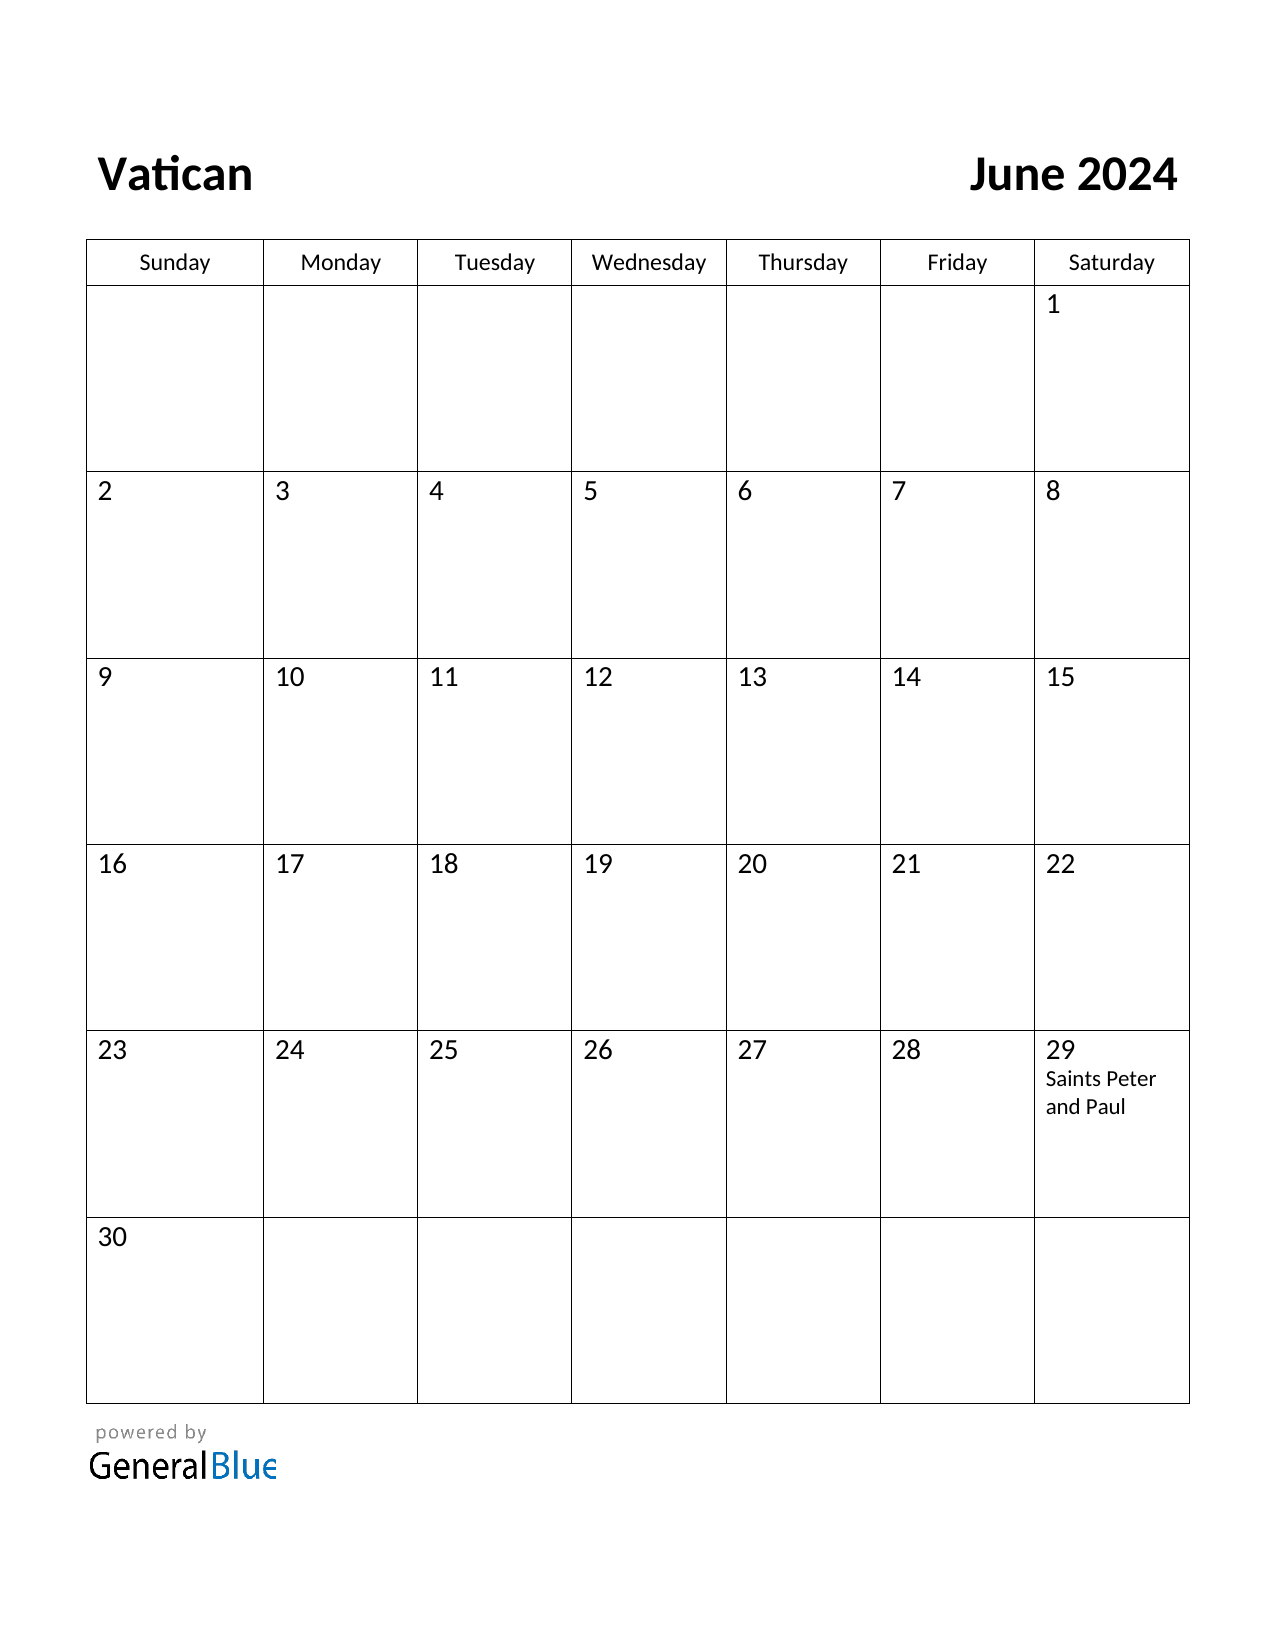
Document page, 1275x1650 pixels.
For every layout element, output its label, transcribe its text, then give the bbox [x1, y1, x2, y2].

table_header June 2024 [572, 105, 1189, 239]
table_cell [418, 505, 571, 657]
table_cell [264, 878, 417, 1030]
table_cell [727, 878, 880, 1030]
table_cell 18 [418, 845, 571, 877]
table_cell [418, 1218, 571, 1250]
table_cell [727, 318, 880, 471]
table_cell [572, 1218, 726, 1250]
table_cell [418, 286, 571, 318]
table_cell 26 [572, 1031, 726, 1064]
table_cell [881, 1250, 1034, 1403]
table_cell [87, 318, 263, 471]
table_cell [572, 691, 726, 844]
table_cell 6 [727, 472, 880, 504]
table_cell 14 [881, 659, 1034, 691]
table_cell [87, 1064, 263, 1217]
table_cell 15 [1035, 659, 1189, 691]
table_cell [572, 1064, 726, 1217]
table_cell Friday [881, 240, 1034, 284]
table_cell [572, 318, 726, 471]
table_cell [264, 286, 417, 318]
table_cell 11 [418, 659, 571, 691]
table_cell Thursday [727, 240, 880, 284]
table_cell [87, 505, 263, 657]
table_cell [881, 286, 1034, 318]
table_cell [87, 691, 263, 844]
table_cell [87, 286, 263, 318]
table_cell [881, 691, 1034, 844]
table_cell 30 [87, 1218, 263, 1250]
table_cell 1 [1035, 286, 1189, 318]
table_cell [727, 1064, 880, 1217]
table_cell [418, 318, 571, 471]
table_cell [87, 1250, 263, 1403]
table_cell Saints Peter and Paul [1035, 1064, 1189, 1217]
table_cell 5 [572, 472, 726, 504]
table_cell 4 [418, 472, 571, 504]
table_cell 21 [881, 845, 1034, 877]
table_cell Saturday [1035, 240, 1189, 284]
table_cell 8 [1035, 472, 1189, 504]
table_cell [1035, 505, 1189, 657]
table_cell [1035, 691, 1189, 844]
table_cell 10 [264, 659, 417, 691]
table_cell [727, 286, 880, 318]
table_cell [727, 691, 880, 844]
table_cell 12 [572, 659, 726, 691]
table_cell 27 [727, 1031, 880, 1064]
table_cell 28 [881, 1031, 1034, 1064]
table_cell [87, 878, 263, 1030]
table_cell [727, 1218, 880, 1250]
table_cell [572, 1250, 726, 1403]
table_cell [727, 1250, 880, 1403]
table_cell 20 [727, 845, 880, 877]
table_cell [1035, 1250, 1189, 1403]
table_cell [1035, 1218, 1189, 1250]
table_cell [264, 318, 417, 471]
table_cell 7 [881, 472, 1034, 504]
picture [88, 1421, 276, 1484]
table_cell [881, 1064, 1034, 1217]
table_cell 16 [87, 845, 263, 877]
table_cell [86, 1404, 1189, 1502]
table_cell [418, 1250, 571, 1403]
table_cell 17 [264, 845, 417, 877]
table_cell 13 [727, 659, 880, 691]
table_cell 25 [418, 1031, 571, 1064]
table_cell [418, 691, 571, 844]
table_cell Monday [264, 240, 417, 284]
table_cell Wednesday [572, 240, 726, 284]
table_cell 3 [264, 472, 417, 504]
table_cell Sunday [87, 240, 263, 284]
table_cell 19 [572, 845, 726, 877]
table_cell [881, 1218, 1034, 1250]
table_cell [727, 505, 880, 657]
table_cell [881, 318, 1034, 471]
table_cell 2 [87, 472, 263, 504]
table_cell [264, 1064, 417, 1217]
table_cell Tuesday [418, 240, 571, 284]
table_cell [418, 878, 571, 1030]
table_cell [1035, 318, 1189, 471]
table_cell [264, 691, 417, 844]
table_cell [572, 286, 726, 318]
table_cell [1035, 878, 1189, 1030]
table_cell 9 [87, 659, 263, 691]
table_cell [418, 1064, 571, 1217]
table_cell 29 [1035, 1031, 1189, 1064]
table_cell [881, 505, 1034, 657]
table_header Vatican [86, 105, 572, 239]
table_cell [572, 878, 726, 1030]
table_cell [264, 1218, 417, 1250]
table_cell [264, 1250, 417, 1403]
table_cell [881, 878, 1034, 1030]
table_cell 24 [264, 1031, 417, 1064]
table_cell [264, 505, 417, 657]
table_cell 22 [1035, 845, 1189, 877]
table_cell 23 [87, 1031, 263, 1064]
table_cell [572, 505, 726, 657]
